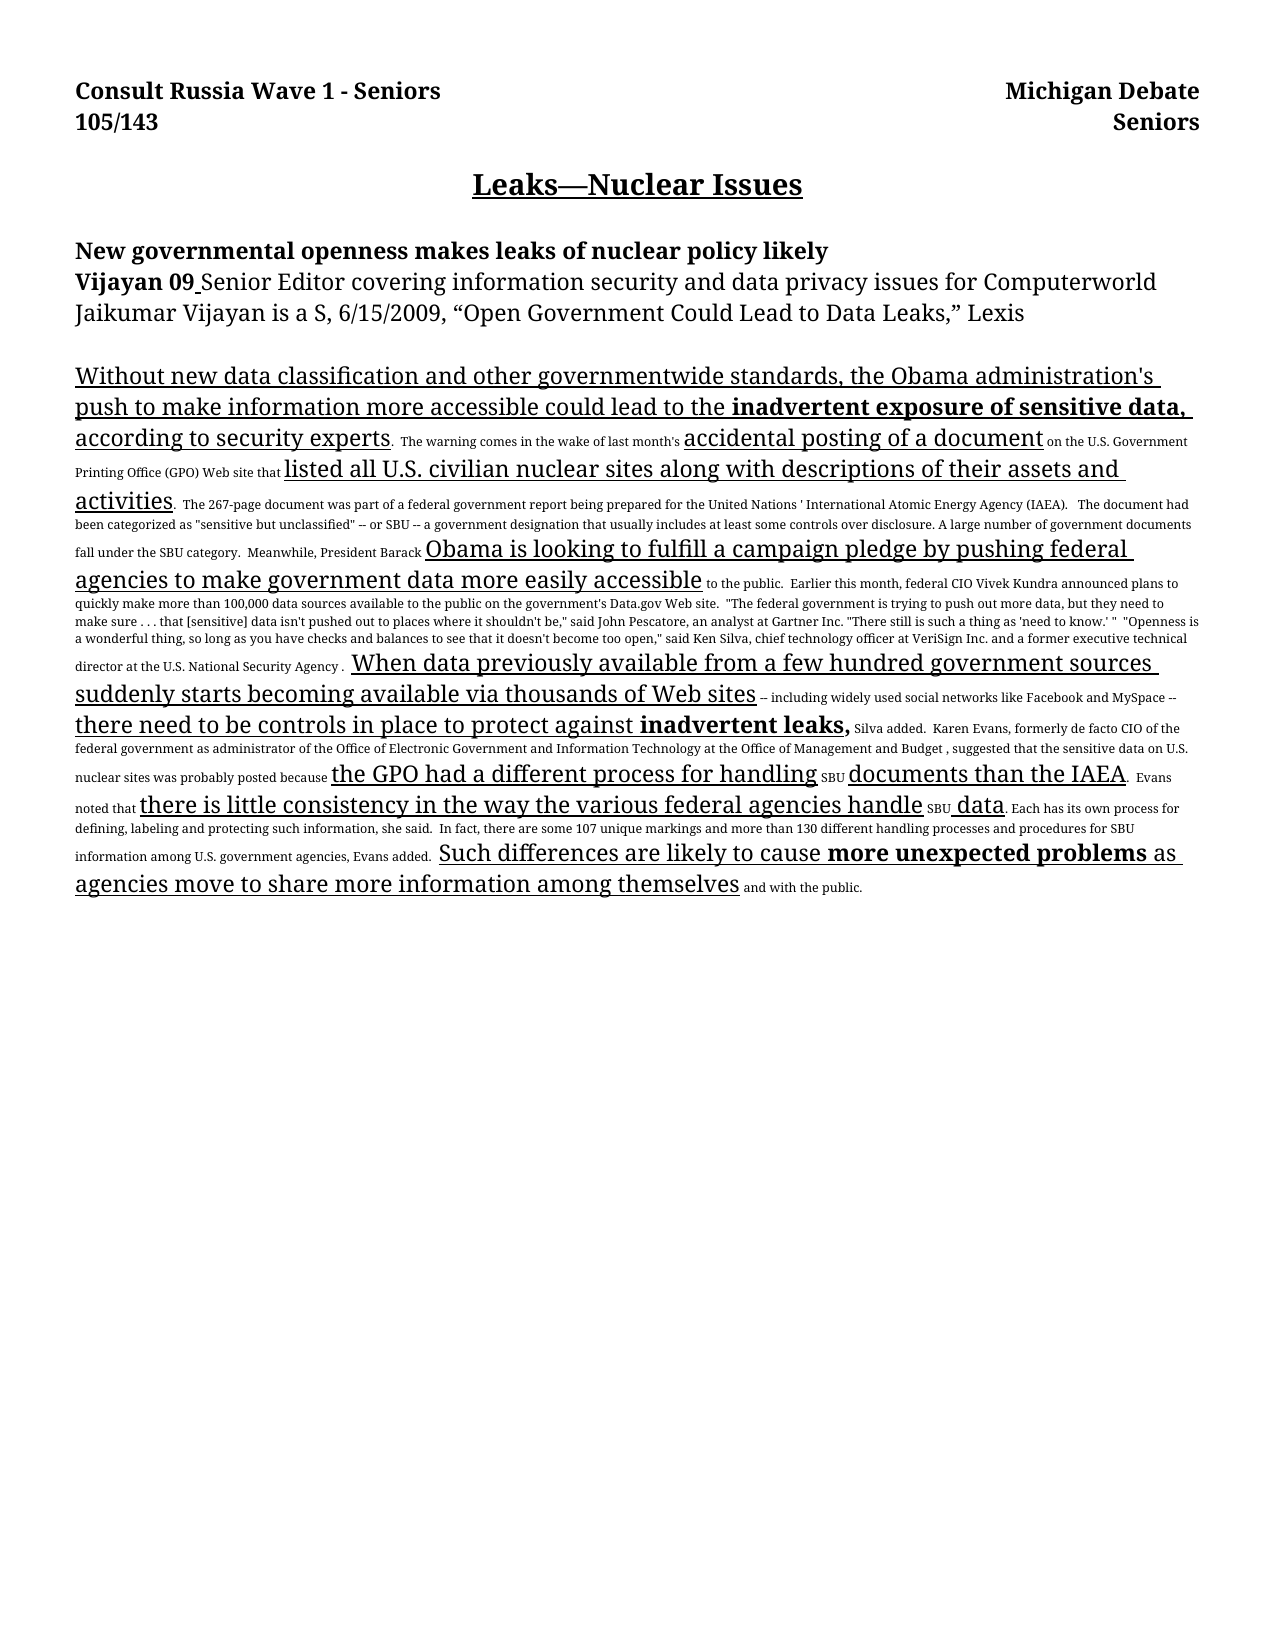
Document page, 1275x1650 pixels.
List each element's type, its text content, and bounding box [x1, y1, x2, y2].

text Without new data classification and other governmentwide standards, the Obama administration's push to make information more accessible could lead to the inadvertent exposure of sensitive data, according to security experts. The warning comes in the wake of last month's accidental posting of a document on the U.S. Government Printing Office (GPO) Web site that listed all U.S. civilian nuclear sites along with descriptions of their assets and activities. The 267-page document was part of a federal government report being prepared for the United Nations ' International Atomic Energy Agency (IAEA). The document had been categorized as "sensitive but unclassified" -- or SBU -- a government designation that usually includes at least some controls over disclosure. A large number of government documents fall under the SBU category. Meanwhile, President Barack Obama is looking to fulfill a campaign pledge by pushing federal agencies to make government data more easily accessible to the public. Earlier this month, federal CIO Vivek Kundra announced plans to quickly make more than 100,000 data sources available to the public on the government's Data.gov Web site. "The federal government is trying to push out more data, but they need to make sure . . . that [sensitive] data isn't pushed out to places where it shouldn't be," said John Pescatore, an analyst at Gartner Inc. "There still is such a thing as 'need to know.' " "Openness is a wonderful thing, so long as you have checks and balances to see that it doesn't become too open," said Ken Silva, chief technology officer at VeriSign Inc. and a former executive technical director at the U.S. National Security Agency . When data previously available from a few hundred government sources suddenly starts becoming available via thousands of Web sites -- including widely used social networks like Facebook and MySpace -- there need to be controls in place to protect against inadvertent leaks, Silva added. Karen Evans, formerly de facto CIO of the federal government as administrator of the Office of Electronic Government and Information Technology at the Office of Management and Budget , suggested that the sensitive data on U.S. nuclear sites was probably posted because the GPO had a different process for handling SBU documents than the IAEA. Evans noted that there is little consistency in the way the various federal agencies handle SBU data. Each has its own process for defining, labeling and protecting such information, she said. In fact, there are some 107 unique markings and more than 130 different handling processes and procedures for SBU information among U.S. government agencies, Evans added. Such differences are likely to cause more unexpected problems as agencies move to share more information among themselves and with the public. [75, 360, 1200, 900]
subtitle Leaks—Nuclear Issues [75, 164, 1200, 203]
text New governmental openness makes leaks of nuclear policy likely [75, 235, 1200, 266]
text Vijayan 09 Senior Editor covering information security and data privacy issues for Computerworld Jaikumar Vijayan is a S, 6/15/2009, “Open Government Could Lead to Data Leaks,” Lexis [75, 266, 1200, 328]
